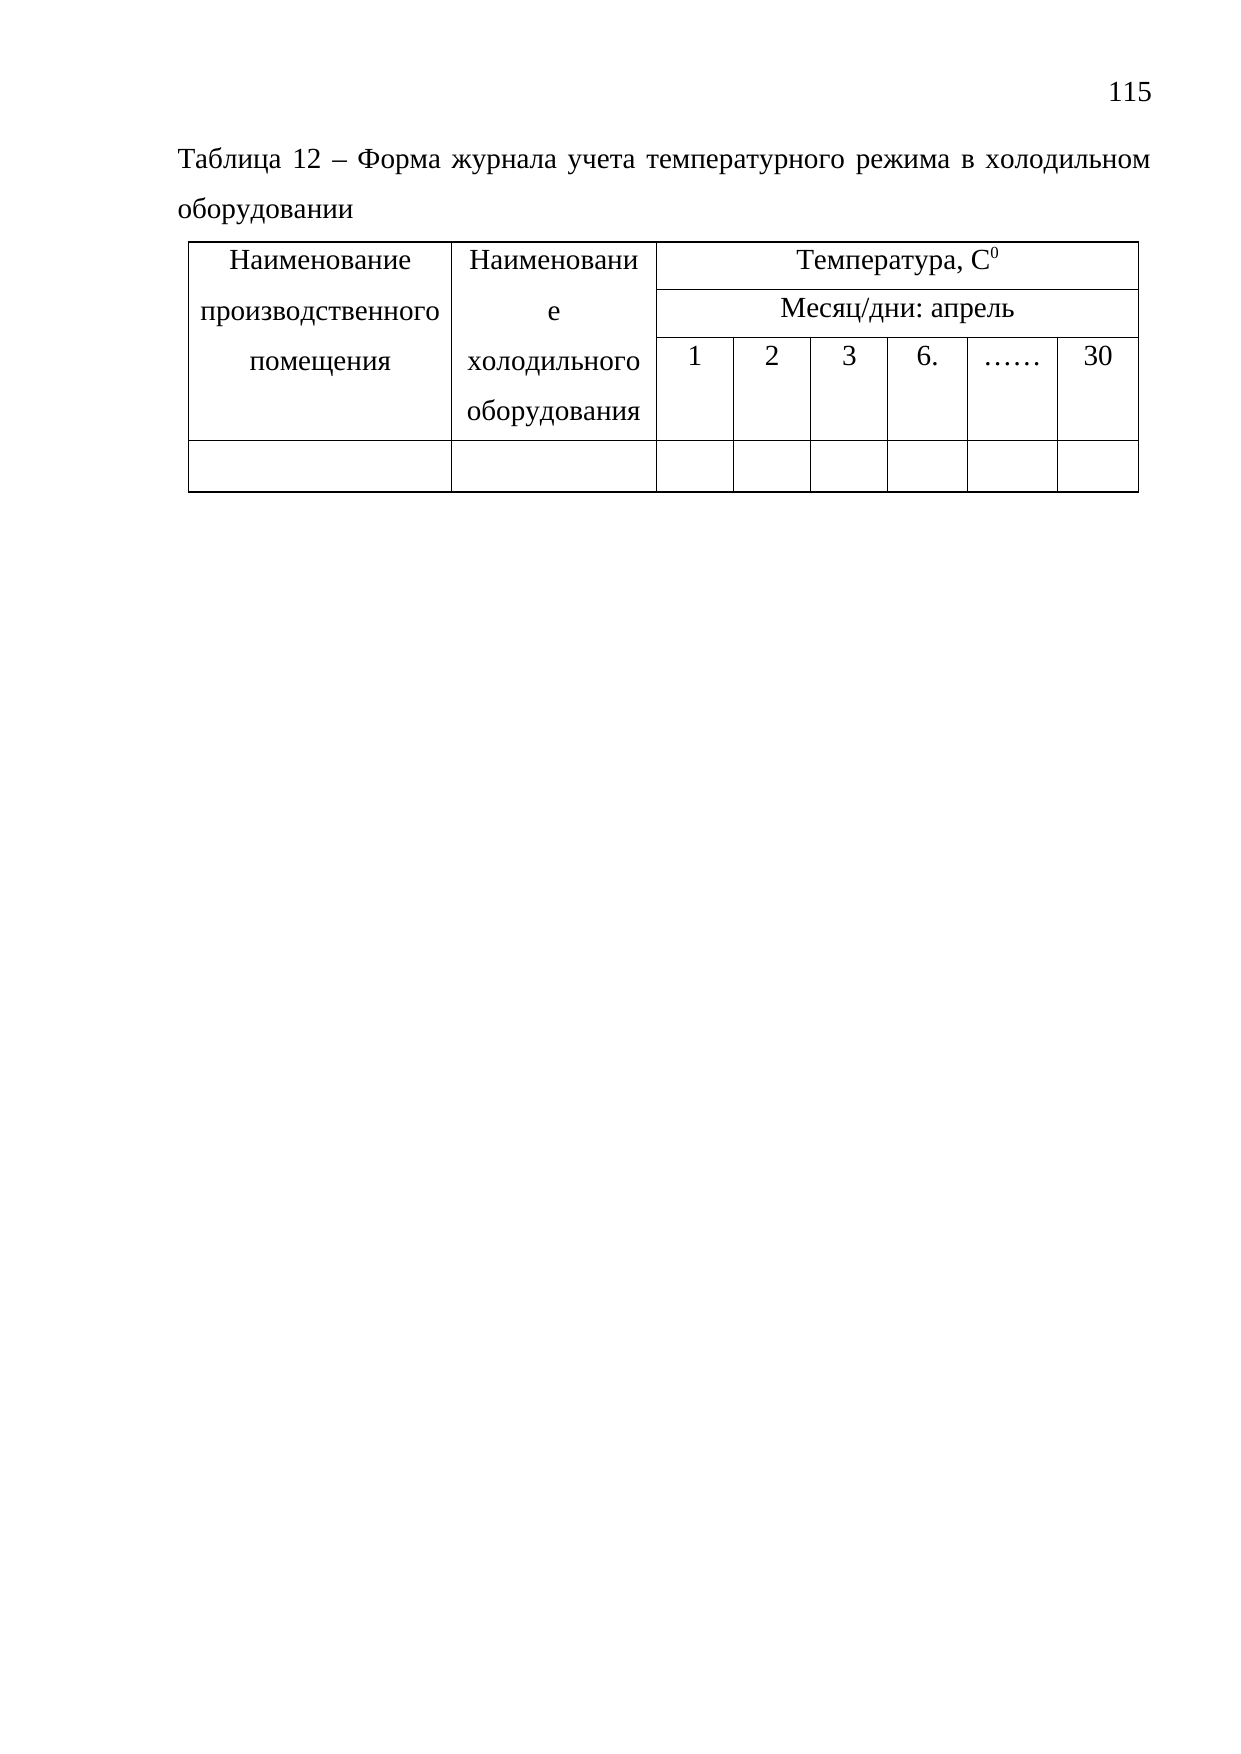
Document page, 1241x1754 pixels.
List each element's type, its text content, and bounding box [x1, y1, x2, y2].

table_cell [189, 441, 451, 491]
table_cell [734, 441, 810, 491]
table_cell 1 [657, 338, 733, 440]
table_cell 3 [811, 338, 887, 440]
table_cell [452, 441, 656, 491]
table_cell [968, 441, 1057, 491]
table_cell …… [968, 338, 1057, 440]
table_cell [888, 441, 967, 491]
table_header Наименование производственного помещения [189, 243, 451, 440]
table_cell 30 [1058, 338, 1138, 440]
table_cell [1058, 441, 1138, 491]
table_header Температура, С0 [657, 243, 1138, 289]
table_cell 6. [888, 338, 967, 440]
table_cell [657, 441, 733, 491]
table_header Наименование холодильного оборудования [452, 243, 656, 440]
table_cell [811, 441, 887, 491]
text Таблица 12 – Форма журнала учета температурного режима в холодильном оборудовании [177, 141, 1152, 225]
table_cell Месяц/дни: апрель [657, 290, 1138, 337]
table_cell 2 [734, 338, 810, 440]
